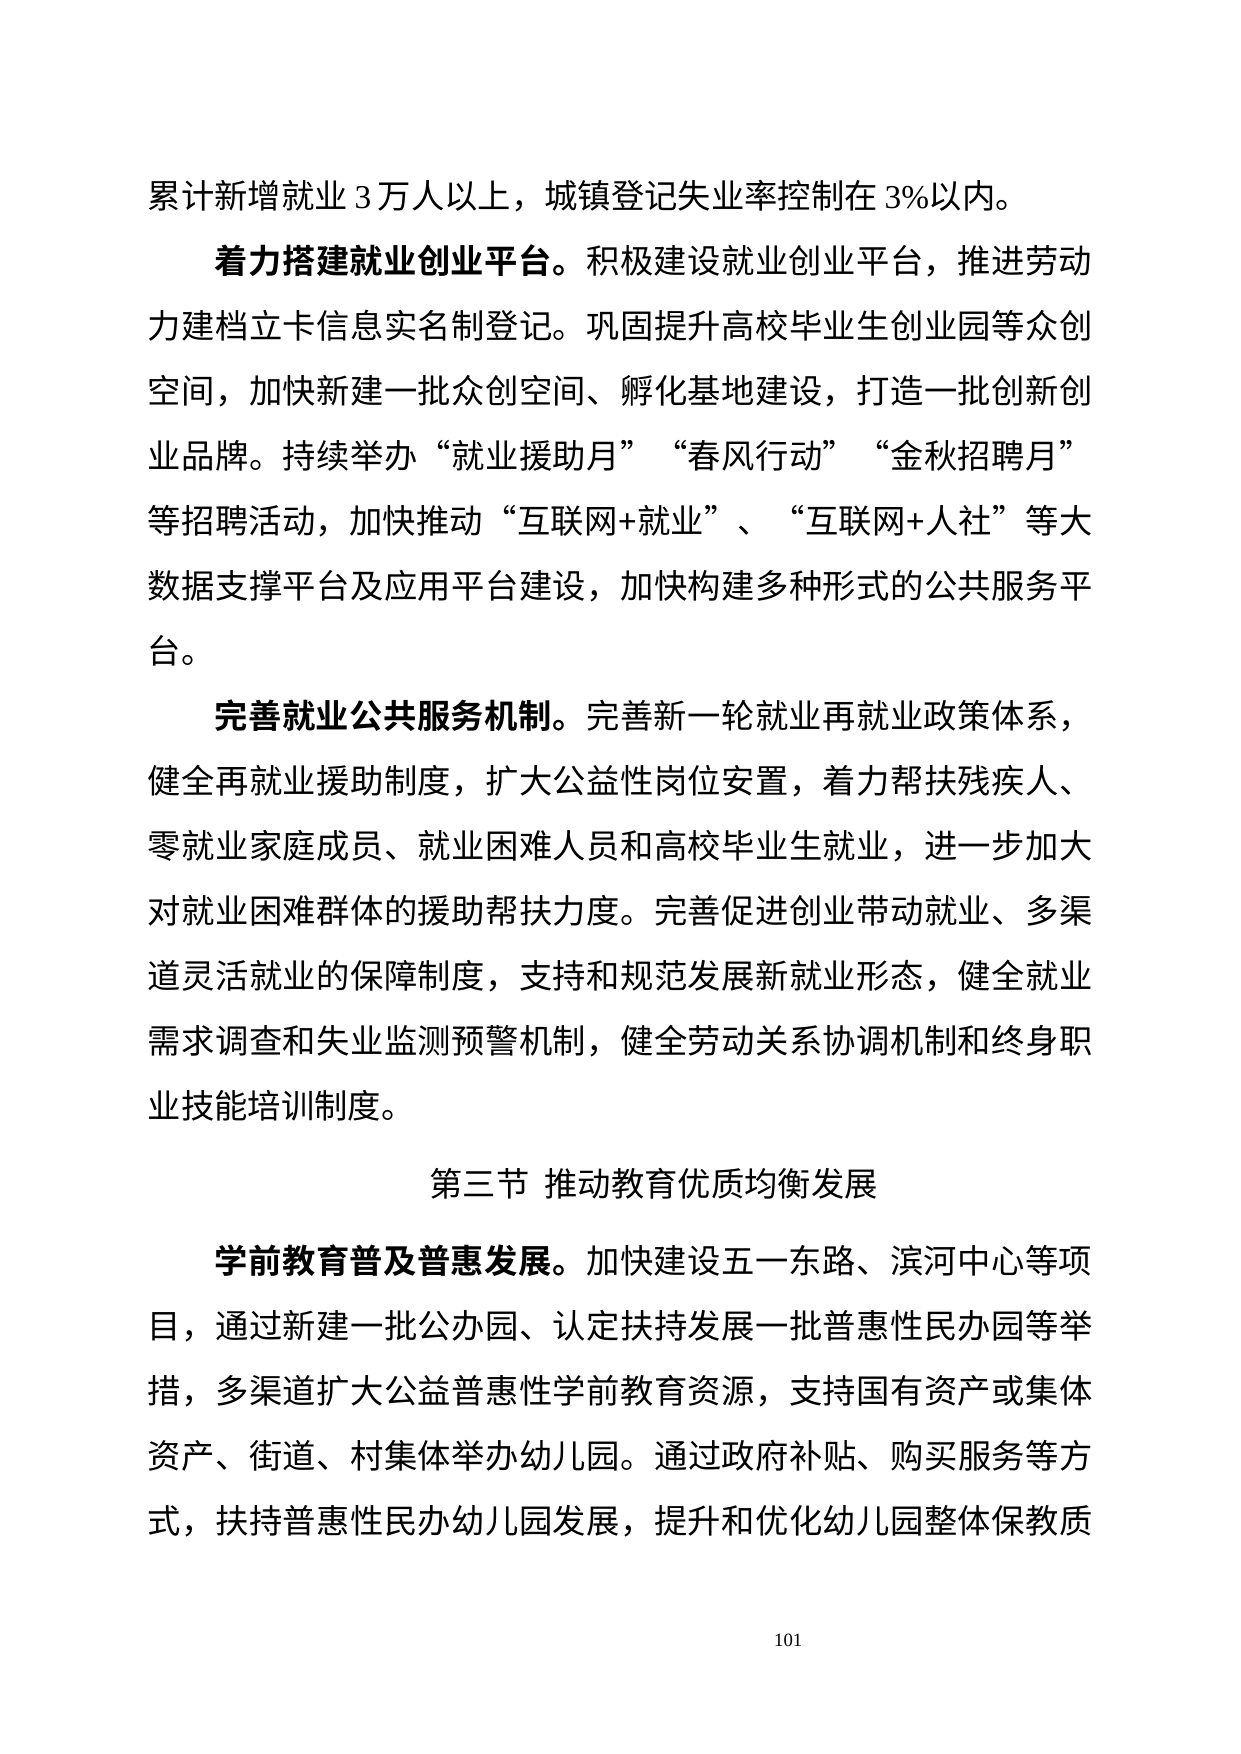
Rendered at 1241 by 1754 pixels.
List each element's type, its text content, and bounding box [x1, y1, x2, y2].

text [148, 162, 1093, 227]
text 着力搭建就业创业平台。积极建设就业创业平台，推进劳动力建档立卡信息实名制登记。巩固提升高校毕业生创业园等众创空间，加快新建一批众创空间、孵化基地建设，打造一批创新创业品牌。持续举办“就业援助月”“春风行动”“金秋招聘月”等招聘活动，加快推动“互联网+就业”、“互联网+人社”等大数据支撑平台及应用平台建设，加快构建多种形式的公共服务平台。 [148, 227, 1093, 682]
text 完善就业公共服务机制。完善新一轮就业再就业政策体系，健全再就业援助制度，扩大公益性岗位安置，着力帮扶残疾人、零就业家庭成员、就业困难人员和高校毕业生就业，进一步加大对就业困难群体的援助帮扶力度。完善促进创业带动就业、多渠道灵活就业的保障制度，支持和规范发展新就业形态，健全就业需求调查和失业监测预警机制，健全劳动关系协调机制和终身职业技能培训制度。 [148, 682, 1093, 1137]
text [148, 1227, 1093, 1552]
subtitle 第三节 推动教育优质均衡发展 [148, 1149, 1093, 1214]
